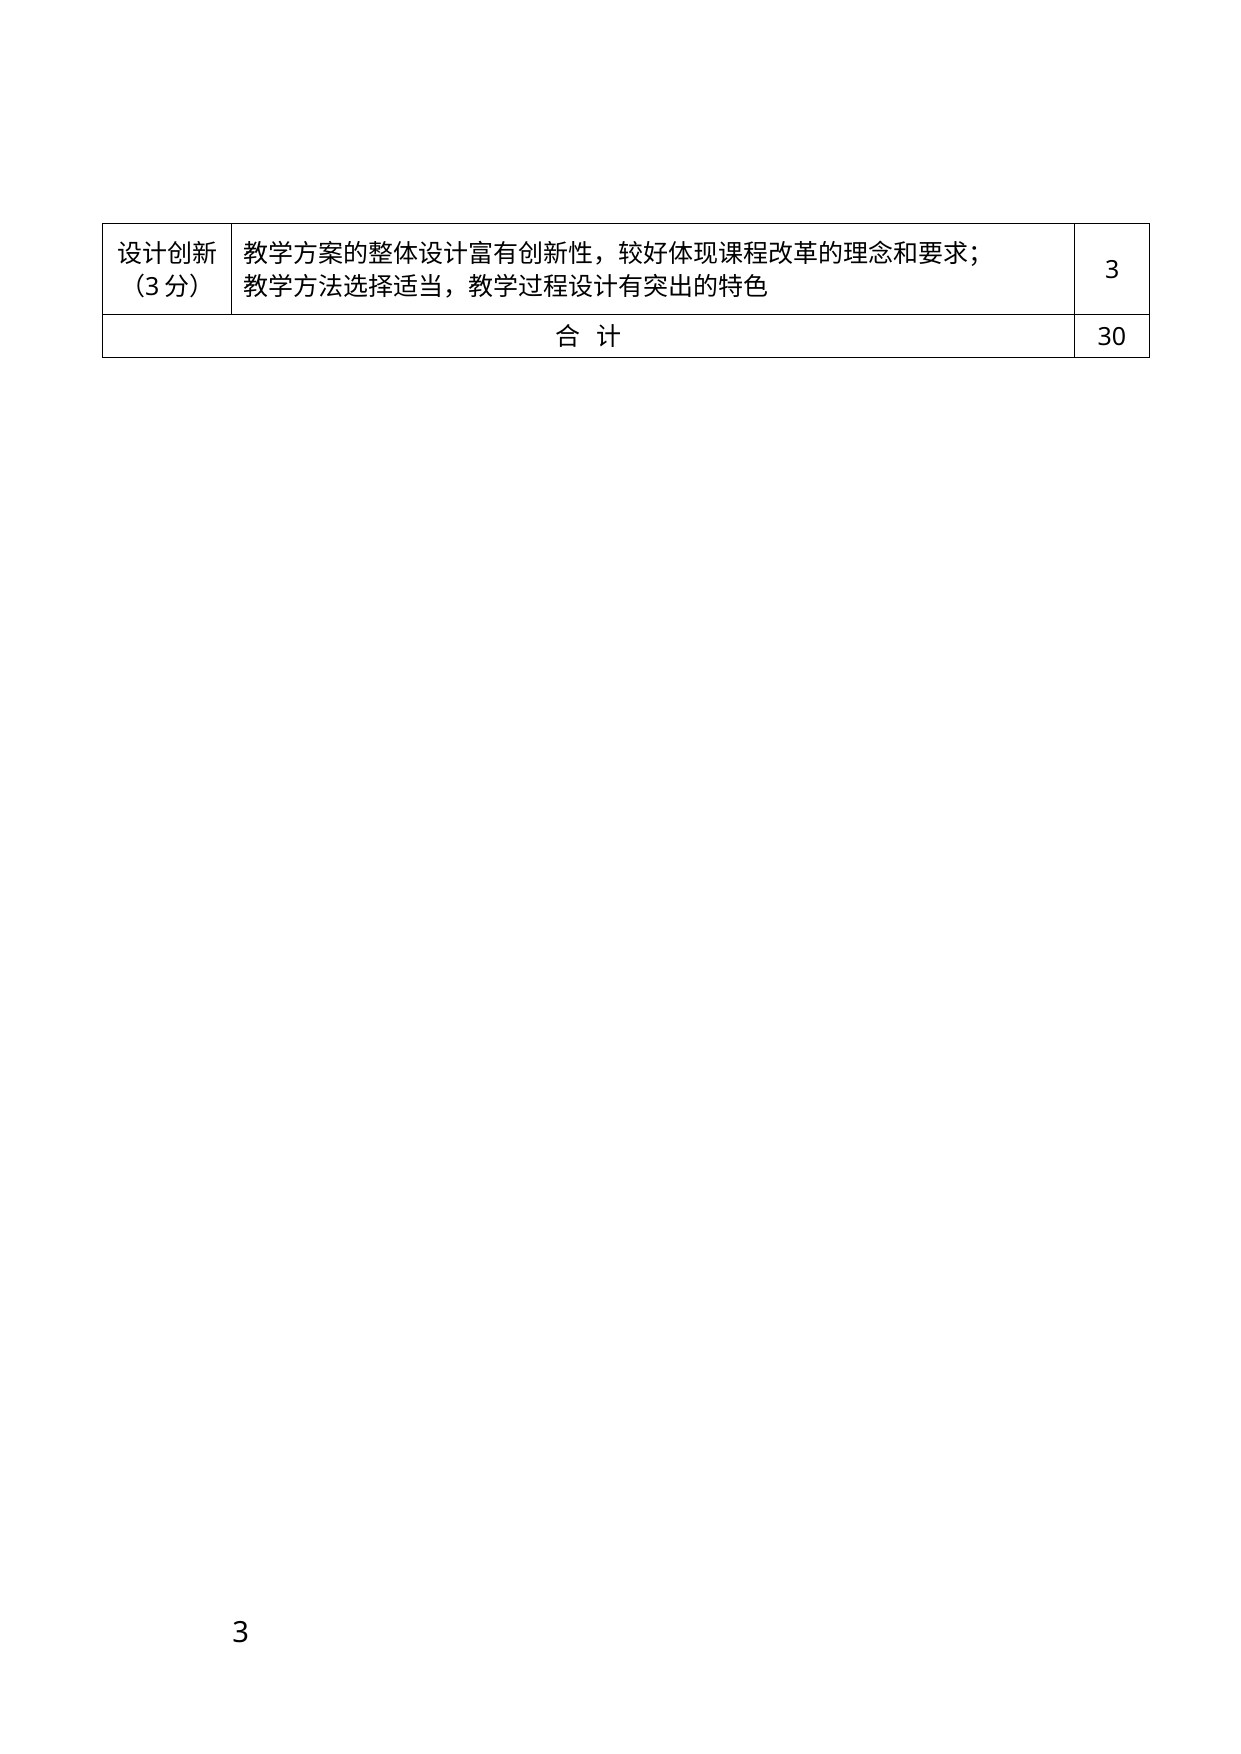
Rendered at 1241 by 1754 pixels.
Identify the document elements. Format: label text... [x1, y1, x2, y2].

table_cell 教学方案的整体设计富有创新性，较好体现课程改革的理念和要求； 教学方法选择适当，教学过程设计有突出的特色 [232, 224, 1074, 313]
table_cell 设计创新 （3分） [103, 224, 231, 313]
table_cell 30 [1075, 315, 1149, 357]
table_cell 3 [1075, 224, 1149, 313]
table_cell 合 计 [103, 315, 1074, 357]
